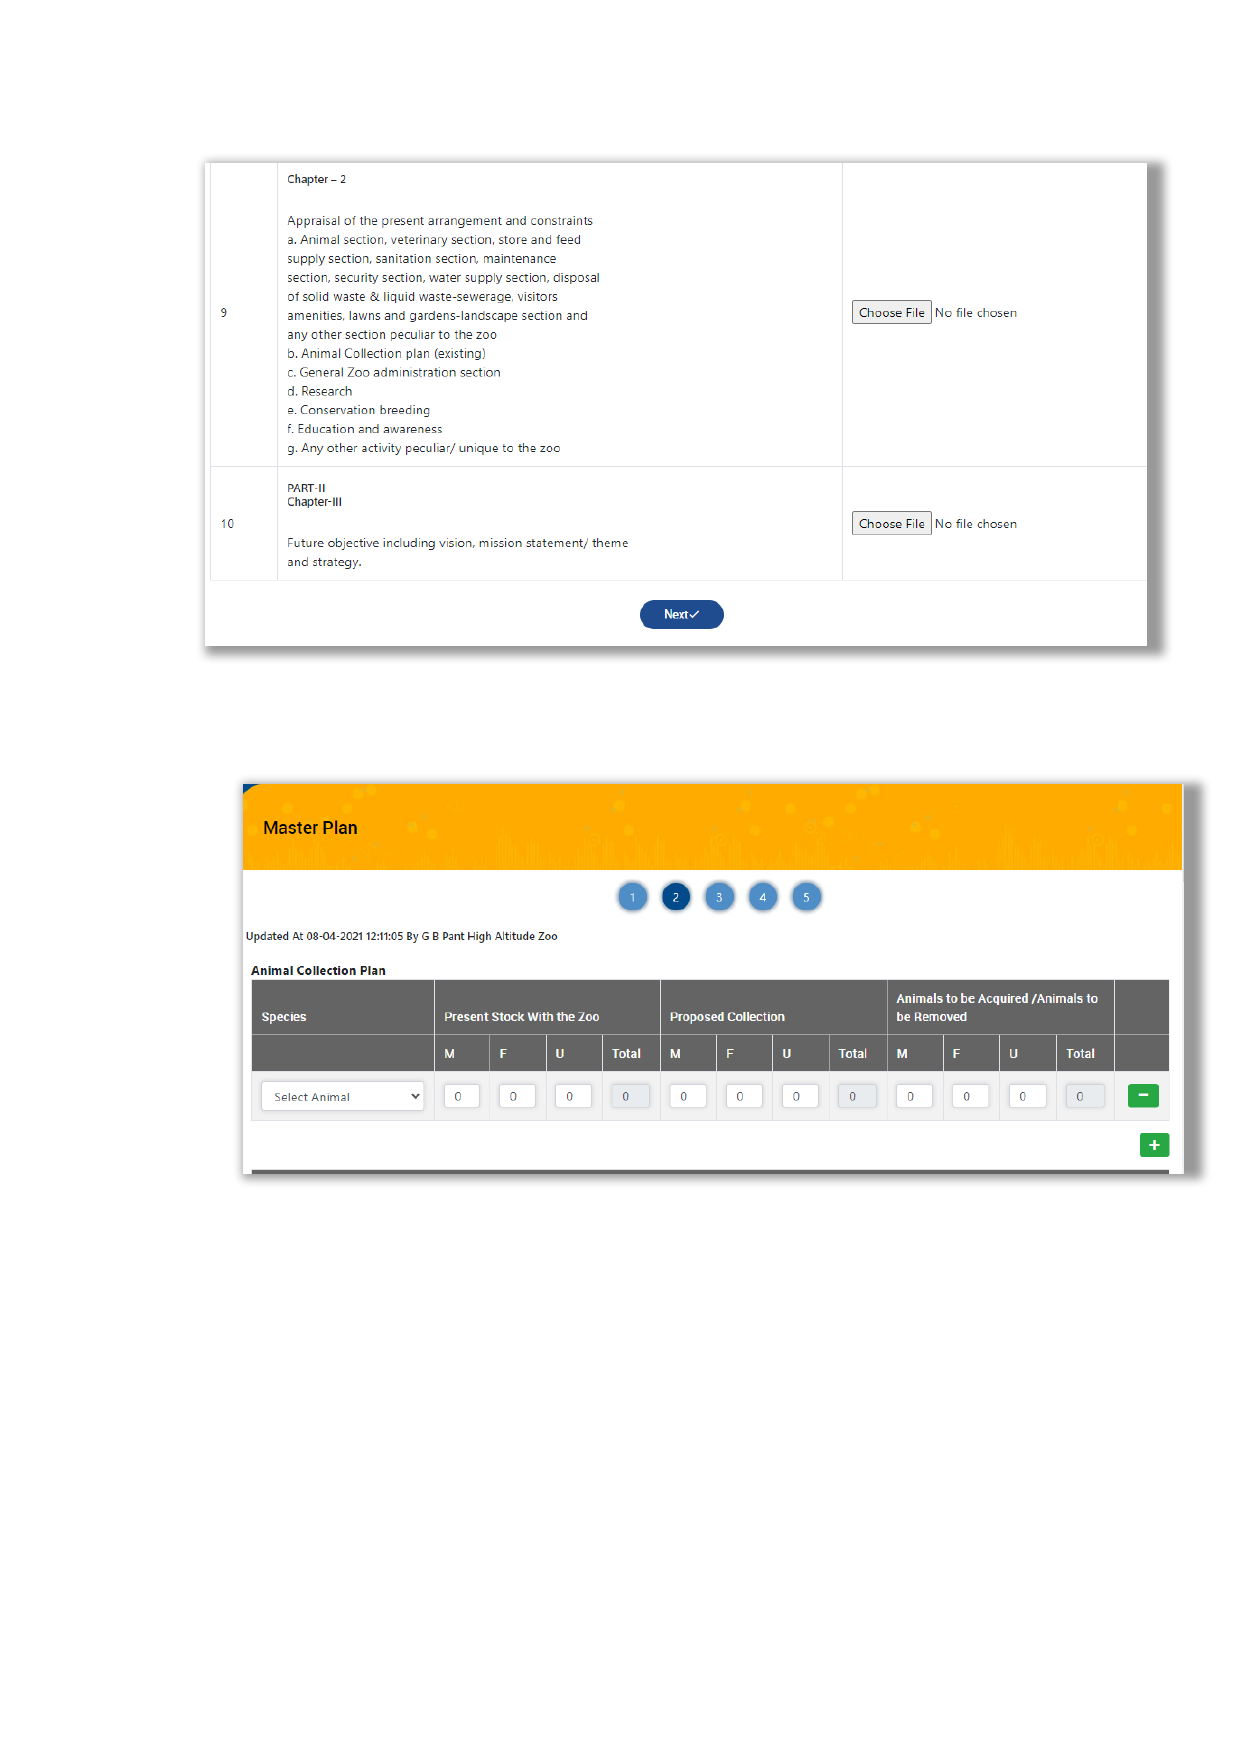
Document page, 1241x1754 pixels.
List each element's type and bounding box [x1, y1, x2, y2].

picture [243, 784, 1184, 1174]
picture [205, 163, 1147, 646]
